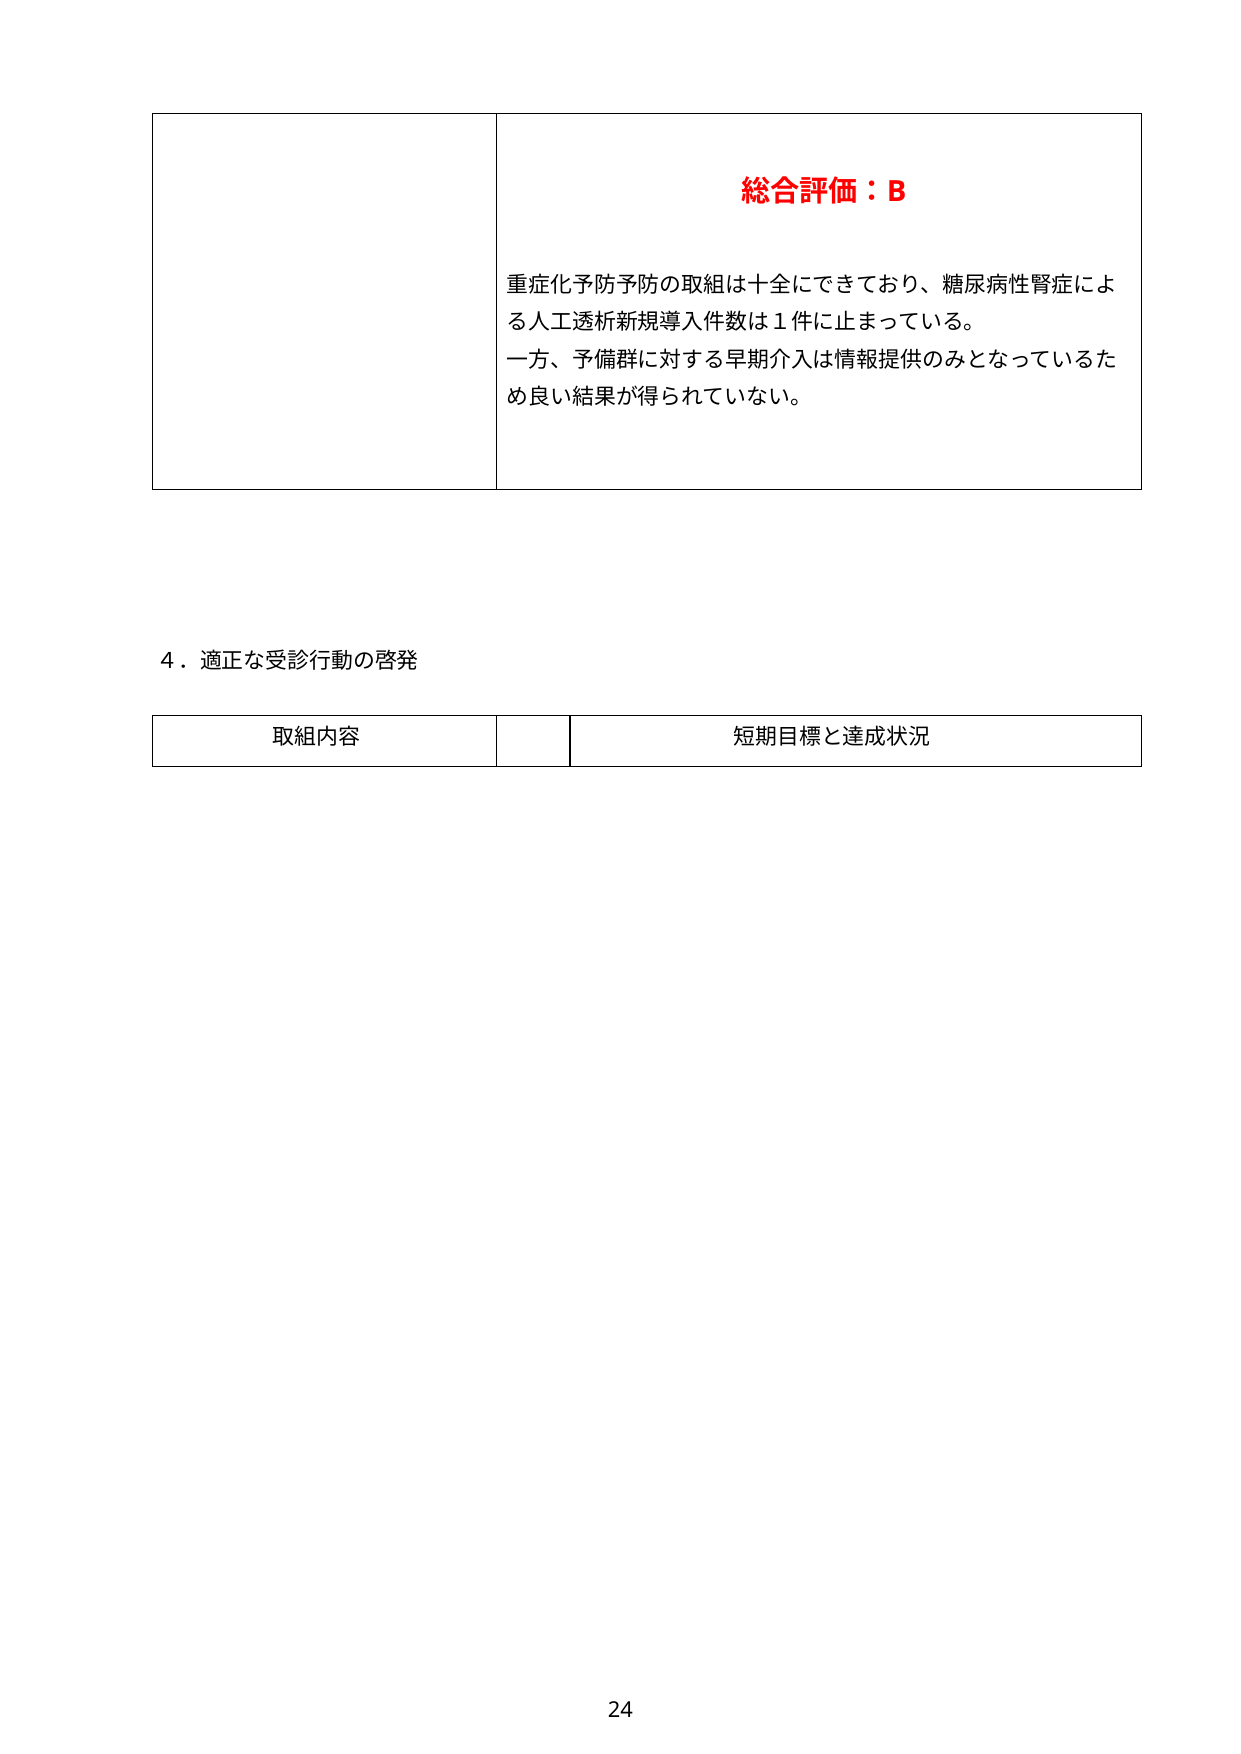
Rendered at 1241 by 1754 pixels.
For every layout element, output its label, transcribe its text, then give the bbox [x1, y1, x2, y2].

table_header 短期目標と達成状況 [571, 716, 1141, 766]
text ４．適正な受診行動の啓発 [112, 640, 1128, 677]
table_header 取組内容 [153, 716, 496, 766]
table_cell 総合評価：B 重症化予防予防の取組は十全にできており、糖尿病性腎症による人工透析新規導入件数は１件に止まっている。 一方、予備群に対する早期介入は情報提供のみとなっているため良い結果が得られていない。 [497, 114, 1141, 489]
table_header [497, 716, 569, 766]
